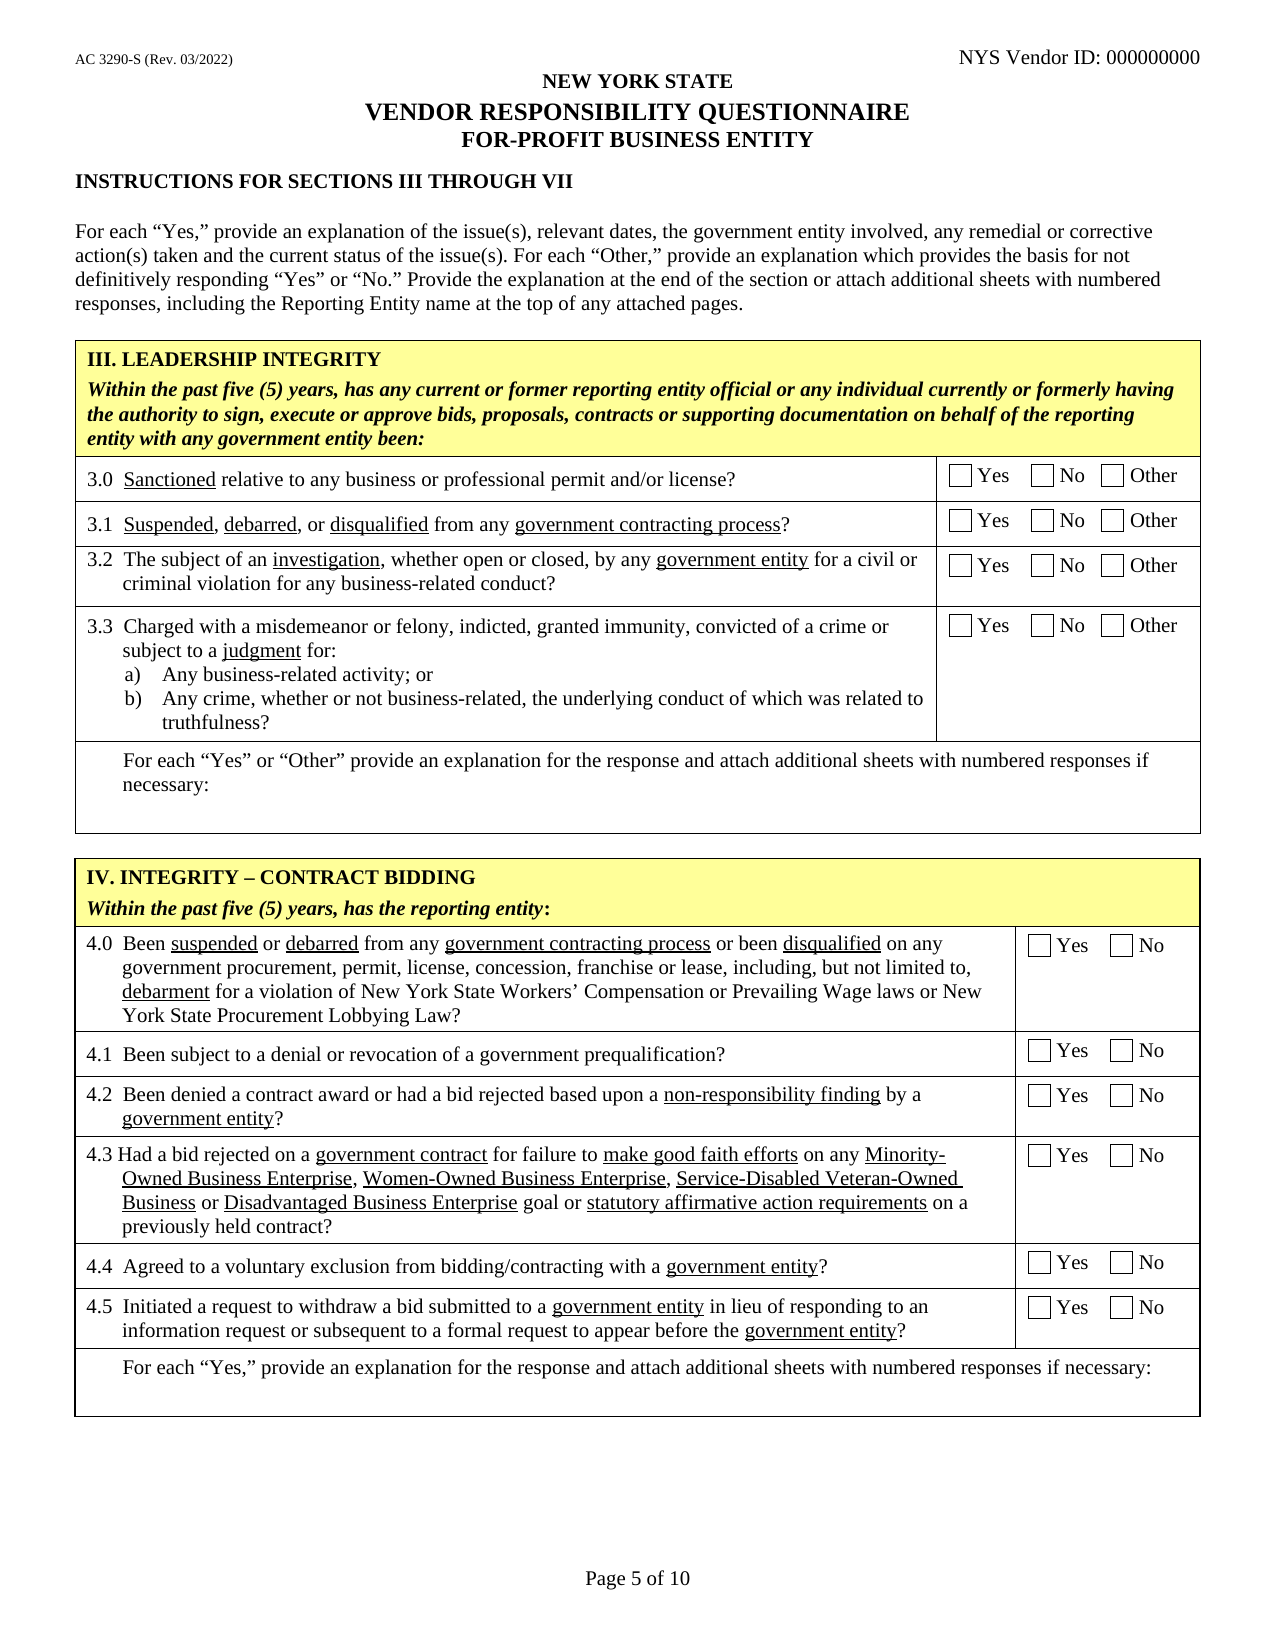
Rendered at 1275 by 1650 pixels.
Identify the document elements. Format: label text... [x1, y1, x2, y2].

table_cell Yes No [1016, 1137, 1199, 1243]
table_cell Yes No [1016, 1244, 1199, 1288]
table_cell Yes No Other [937, 457, 1200, 501]
table_cell 3.2 The subject of an investigation, whether open or closed, by any government entity for a civil or criminal violation for any business-related conduct? [76, 547, 936, 606]
table_cell Yes No Other [937, 607, 1200, 741]
table_cell For each “Yes,” provide an explanation for the response and attach additional sheets with numbered responses if necessary: [76, 1349, 1199, 1416]
table_cell 3.1 Suspended, debarred, or disqualified from any government contracting process? [76, 502, 936, 546]
table_cell For each “Yes” or “Other” provide an explanation for the response and attach additional sheets with numbered responses if necessary: [76, 742, 1200, 833]
table_cell 4.1 Been subject to a denial or revocation of a government prequalification? [76, 1032, 1015, 1076]
table_cell 4.2 Been denied a contract award or had a bid rejected based upon a non-responsibility finding by a government entity? [76, 1077, 1015, 1136]
table_cell Yes No Other [937, 547, 1200, 606]
table_cell Yes No [1016, 1289, 1199, 1348]
table_cell 4.3 Had a bid rejected on a government contract for failure to make good faith efforts on any Minority-Owned Business Enterprise, Women-Owned Business Enterprise, Service-Disabled Veteran-Owned Business or Disadvantaged Business Enterprise goal or statutory affirmative action requirements on a previously held contract? [76, 1137, 1015, 1243]
text For each “Yes,” provide an explanation of the issue(s), relevant dates, the government entity involved, any remedial or corrective action(s) taken and the current status of the issue(s). For each “Other,” provide an explanation which provides the basis for not definitively responding “Yes” or “No.” Provide the explanation at the end of the section or attach additional sheets with numbered responses, including the Reporting Entity name at the top of any attached pages. [75, 218, 1200, 315]
table_cell 4.5 Initiated a request to withdraw a bid submitted to a government entity in lieu of responding to an information request or subsequent to a formal request to appear before the government entity? [76, 1289, 1015, 1348]
subtitle Instructions for Sections III through VII [75, 169, 1200, 193]
table_cell 3.3 Charged with a misdemeanor or felony, indicted, granted immunity, convicted of a crime or subject to a judgment for: Any business-related activity; or Any crime, whether or not business-related, the underlying conduct of which was related to truthfulness? [76, 607, 936, 741]
table_cell Yes No Other [937, 502, 1200, 546]
table_cell Yes No [1016, 1077, 1199, 1136]
table_header IV. INTEGRITY – CONTRACT BIDDING Within the past five (5) years, has the reporting entity: [76, 859, 1199, 926]
table_header III. LEADERSHIP INTEGRITY Within the past five (5) years, has any current or former reporting entity official or any individual currently or formerly having the authority to sign, execute or approve bids, proposals, contracts or supporting documentation on behalf of the reporting entity with any government entity been: [76, 341, 1200, 456]
table_cell Yes No [1016, 1032, 1199, 1076]
table_cell 4.4 Agreed to a voluntary exclusion from bidding/contracting with a government entity? [76, 1244, 1015, 1288]
table_cell 3.0 Sanctioned relative to any business or professional permit and/or license? [76, 457, 936, 501]
table_cell Yes No [1016, 927, 1199, 1031]
table_cell 4.0 Been suspended or debarred from any government contracting process or been disqualified on any government procurement, permit, license, concession, franchise or lease, including, but not limited to, debarment for a violation of New York State Workers’ Compensation or Prevailing Wage laws or New York State Procurement Lobbying Law? [76, 927, 1015, 1031]
